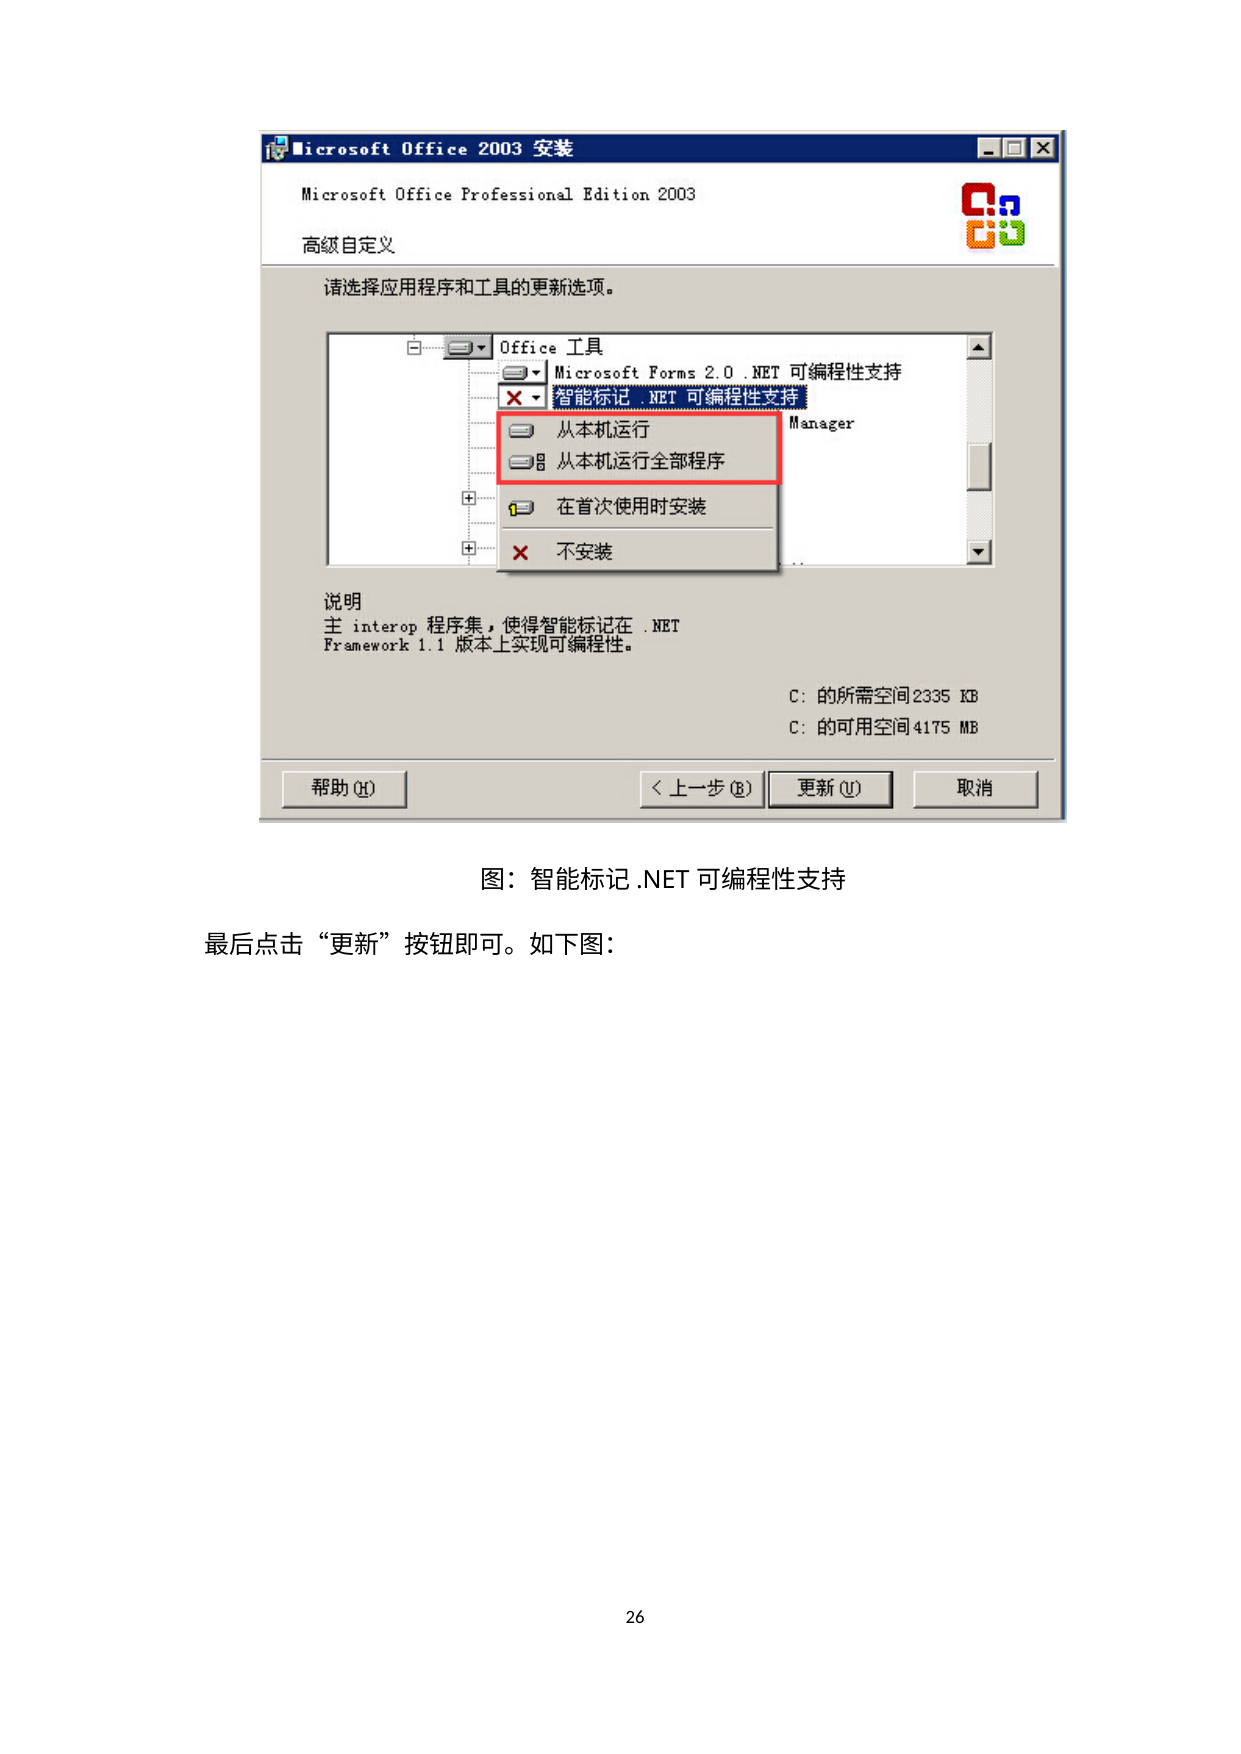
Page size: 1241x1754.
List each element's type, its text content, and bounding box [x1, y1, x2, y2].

list 图：智能标记 .NET 可编程性支持 [148, 845, 1122, 910]
list 最后点击“更新”按钮即可。如下图： [148, 910, 1122, 975]
picture [259, 130, 1067, 823]
